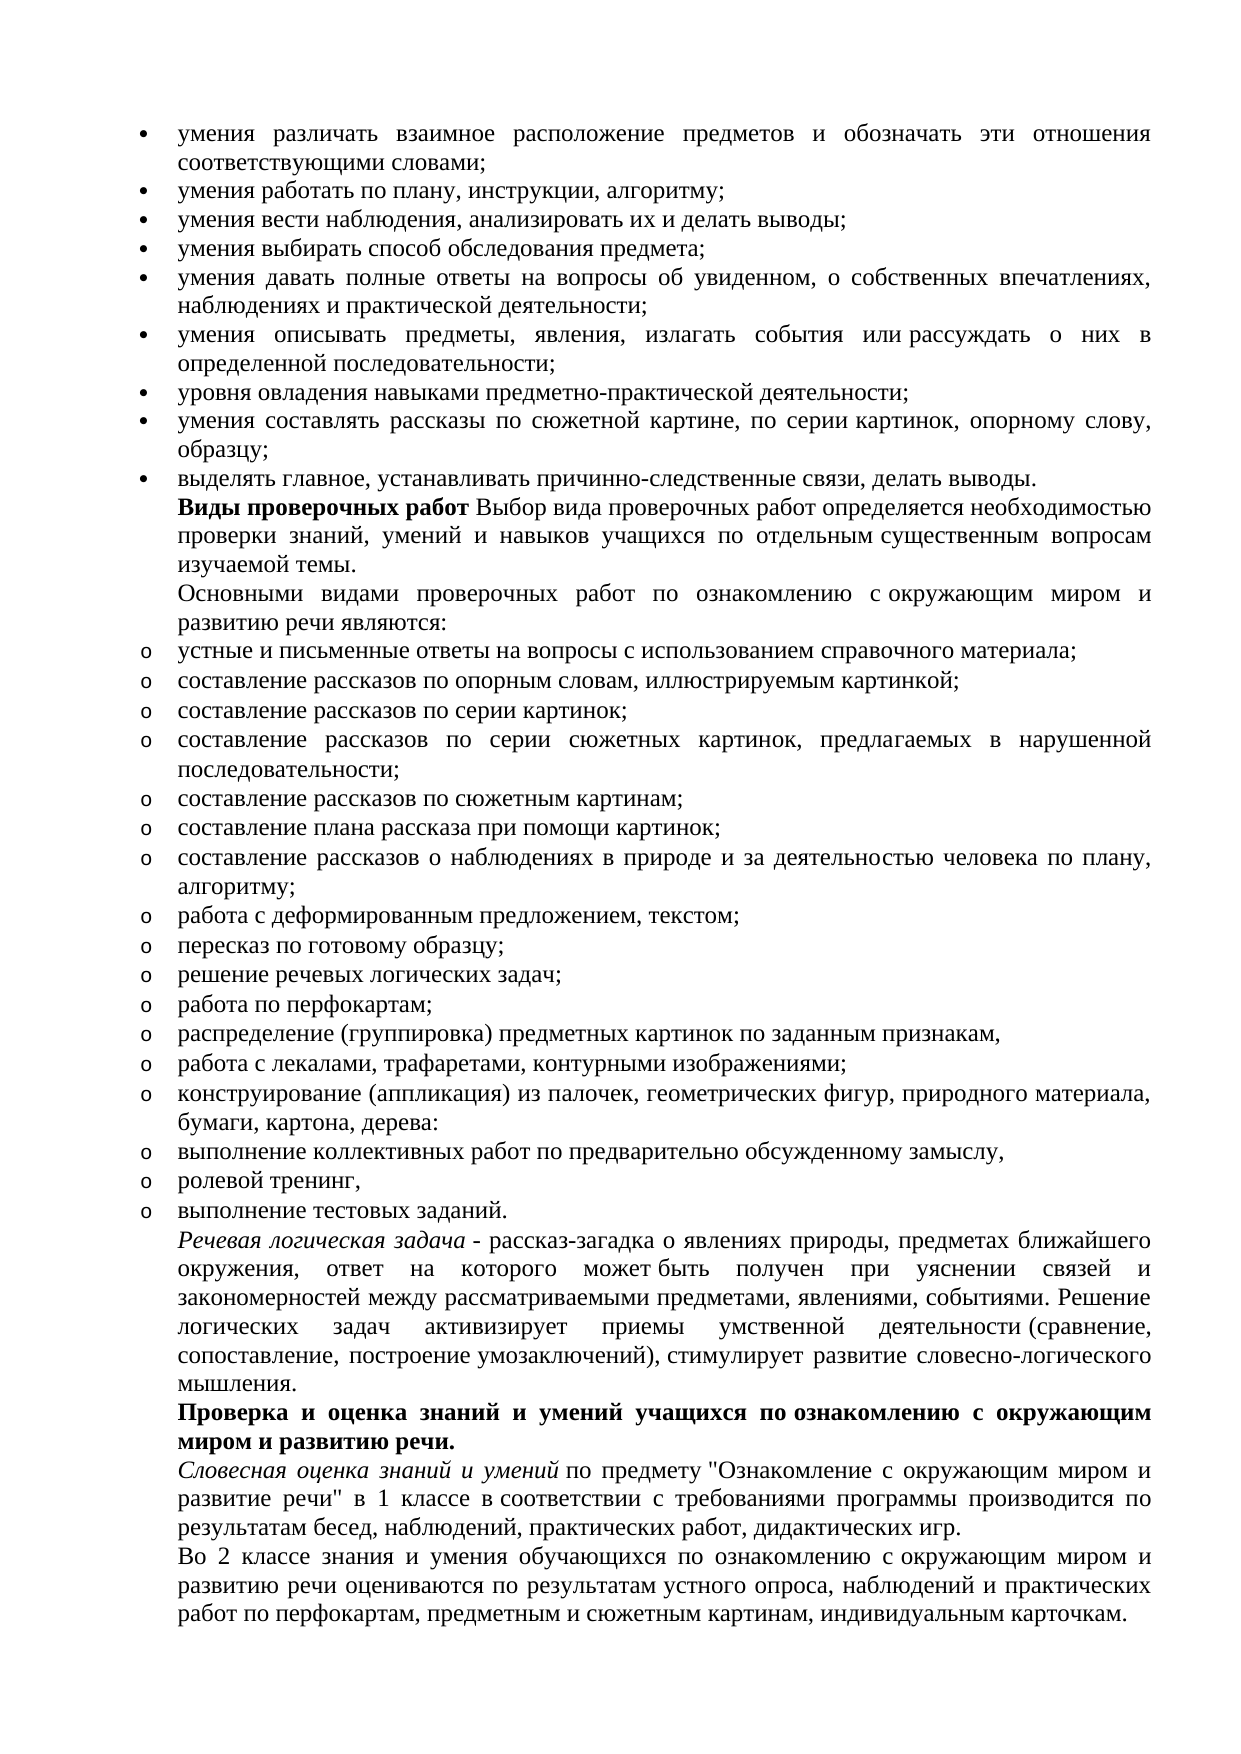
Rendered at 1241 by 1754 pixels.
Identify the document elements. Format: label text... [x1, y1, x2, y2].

list составление рассказов по серии сюжетных картинок, предлагаемых в нарушенной последовательности; [140, 724, 1152, 783]
list составление рассказов по сюжетным картинам; [140, 783, 1152, 812]
list распределение (группировка) предметных картинок по заданным признакам, [140, 1018, 1152, 1048]
list пересказ по готовому образцу; [140, 930, 1152, 959]
list умения давать полные ответы на вопросы об увиденном, о собственных впечатлениях, наблюдениях и практической деятельности; [140, 262, 1152, 319]
list составление плана рассказа при помощи картинок; [140, 812, 1152, 842]
text Словесная оценка знаний и умений по предмету "Ознакомление с окружающим миром и развитие речи" в 1 классе в соответствии с требованиями программы производится по результатам бесед, наблюдений, практических работ, дидактических игр. [177, 1455, 1152, 1541]
text Речевая логическая задача - рассказ-загадка о явлениях природы, предметах ближайшего окружения, ответ на которого может быть получен при уяснении связей и закономерностей между рассматриваемыми предметами, явлениями, событиями. Решение логических задач активизирует приемы умственной деятельности (сравнение, сопоставление, построение умозаключений), стимулирует развитие словесно-логического мышления. [177, 1225, 1152, 1397]
text Проверка и оценка знаний и умений учащихся по ознакомлению с окружающим миром и развитию речи. [177, 1397, 1152, 1455]
list умения различать взаимное расположение предметов и обозначать эти отношения соответствующими словами; [140, 118, 1152, 176]
text Основными видами проверочных работ по ознакомлению с окружающим миром и развитию речи являются: [177, 578, 1152, 636]
list умения вести наблюдения, анализировать их и делать выводы; [140, 204, 1152, 233]
list выполнение тестовых заданий. [140, 1195, 1152, 1225]
list решение речевых логических задач; [140, 959, 1152, 989]
list уровня овладения навыками предметно-практической деятельности; [140, 377, 1152, 406]
text Во 2 классе знания и умения обучающихся по ознакомлению с окружающим миром и развитию речи оцениваются по результатам устного опроса, наблюдений и практических работ по перфокартам, предметным и сюжетным картинам, индивидуальным карточкам. [177, 1541, 1152, 1627]
list выделять главное, устанавливать причинно-следственные связи, делать выводы. [140, 463, 1152, 492]
list конструирование (аппликация) из палочек, геометрических фигур, природного материала, бумаги, картона, дерева: [140, 1078, 1152, 1136]
list умения работать по плану, инструкции, алгоритму; [140, 176, 1152, 204]
list выполнение коллективных работ по предварительно обсужденному замыслу, [140, 1136, 1152, 1166]
list составление рассказов по опорным словам, иллюстрируемым картинкой; [140, 665, 1152, 695]
list умения выбирать способ обследования предмета; [140, 233, 1152, 262]
list устные и письменные ответы на вопросы с использованием справочного материала; [140, 636, 1152, 665]
list составление рассказов о наблюдениях в природе и за деятельностью человека по плану, алгоритму; [140, 842, 1152, 900]
list умения описывать предметы, явления, излагать события или рассуждать о них в определенной последовательности; [140, 319, 1152, 377]
text Виды проверочных работ Выбор вида проверочных работ определяется необходимостью проверки знаний, умений и навыков учащихся по отдельным существенным вопросам изучаемой темы. [177, 492, 1152, 578]
list работа по перфокартам; [140, 989, 1152, 1018]
list работа с деформированным предложением, текстом; [140, 900, 1152, 930]
list умения составлять рассказы по сюжетной картине, по серии картинок, опорному слову, образцу; [140, 406, 1152, 463]
list составление рассказов по серии картинок; [140, 695, 1152, 724]
list ролевой тренинг, [140, 1166, 1152, 1195]
list работа с лекалами, трафаретами, контурными изображениями; [140, 1048, 1152, 1078]
